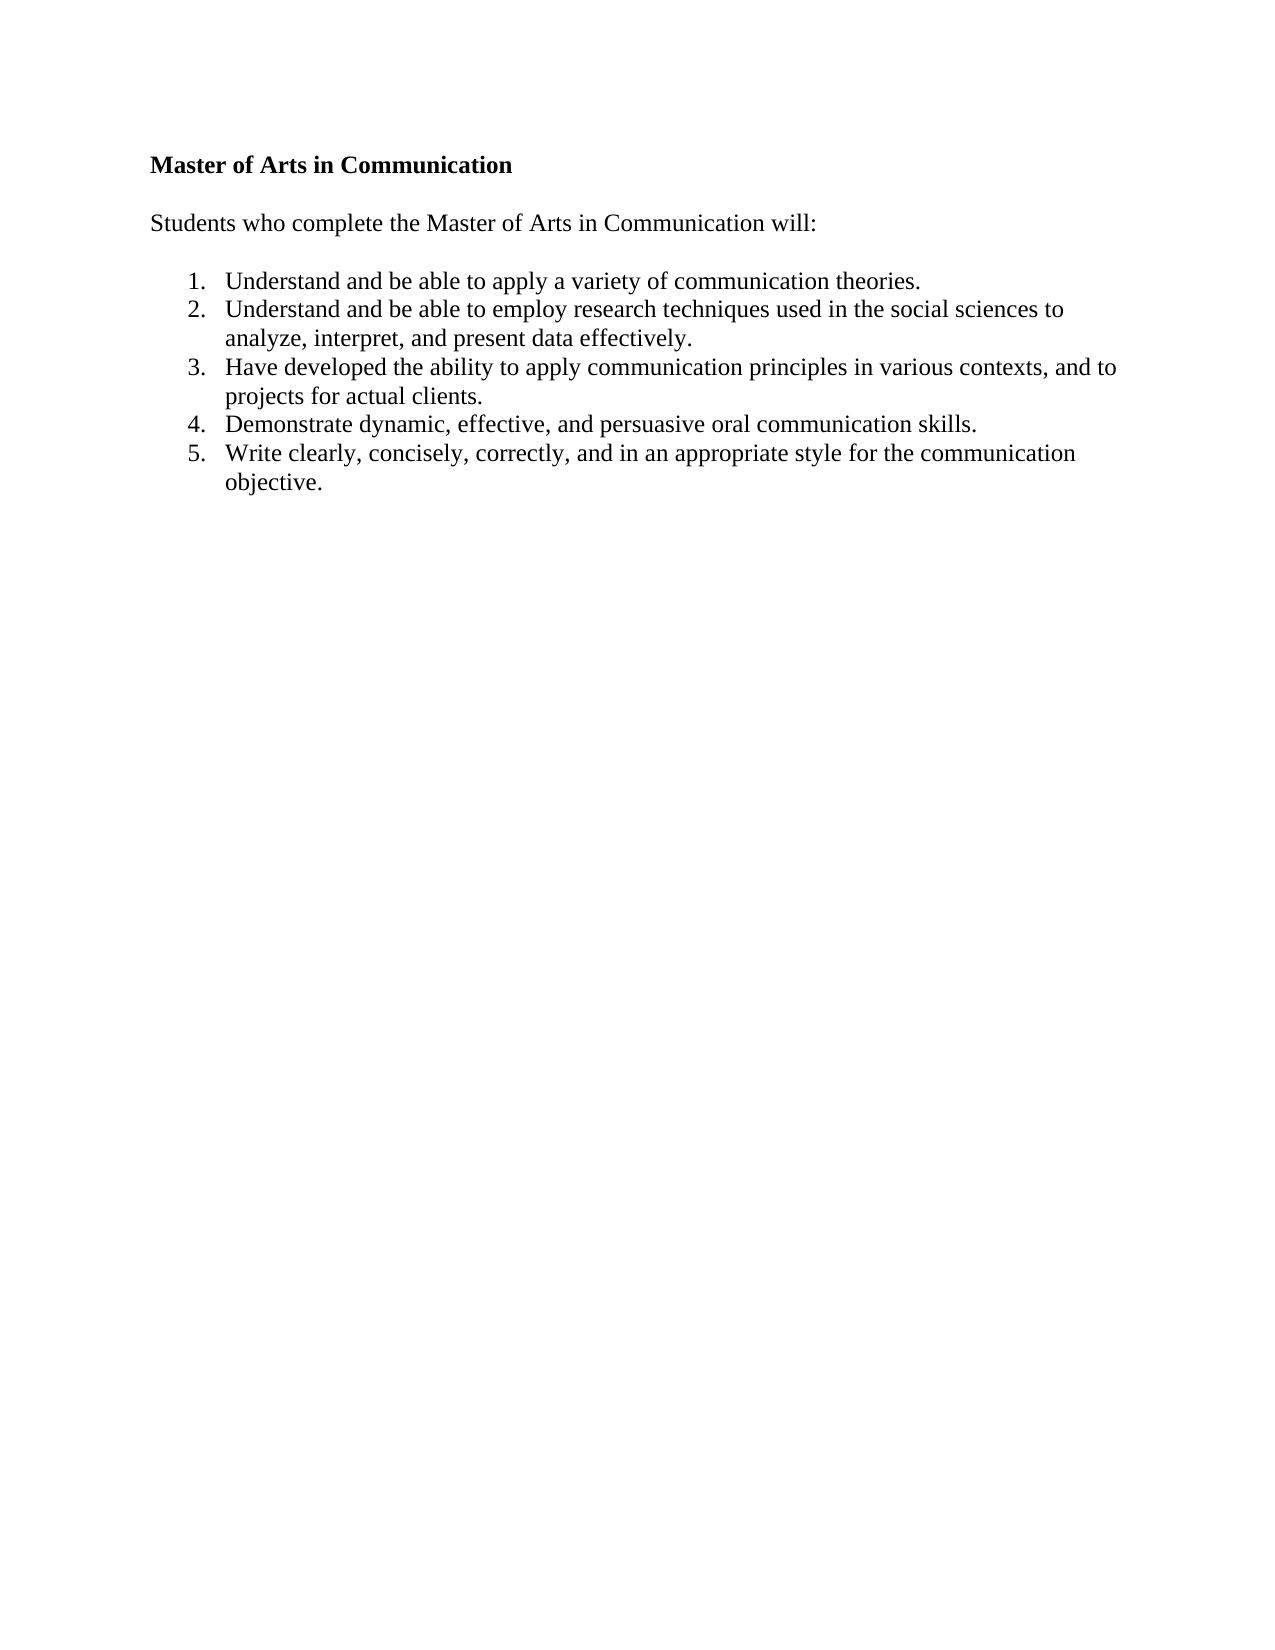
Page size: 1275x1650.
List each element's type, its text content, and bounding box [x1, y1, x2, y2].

list Understand and be able to apply a variety of communication theories. [187, 266, 1125, 294]
list Have developed the ability to apply communication principles in various contexts, and to projects for actual clients. [187, 352, 1125, 409]
list Understand and be able to employ research techniques used in the social sciences to analyze, interpret, and present data effectively. [187, 294, 1125, 352]
list Demonstrate dynamic, effective, and persuasive oral communication skills. [187, 409, 1125, 438]
text Master of Arts in Communication [150, 150, 1125, 179]
list Write clearly, concisely, correctly, and in an appropriate style for the communication objective. [187, 438, 1125, 496]
text Students who complete the Master of Arts in Communication will: [150, 208, 1125, 237]
